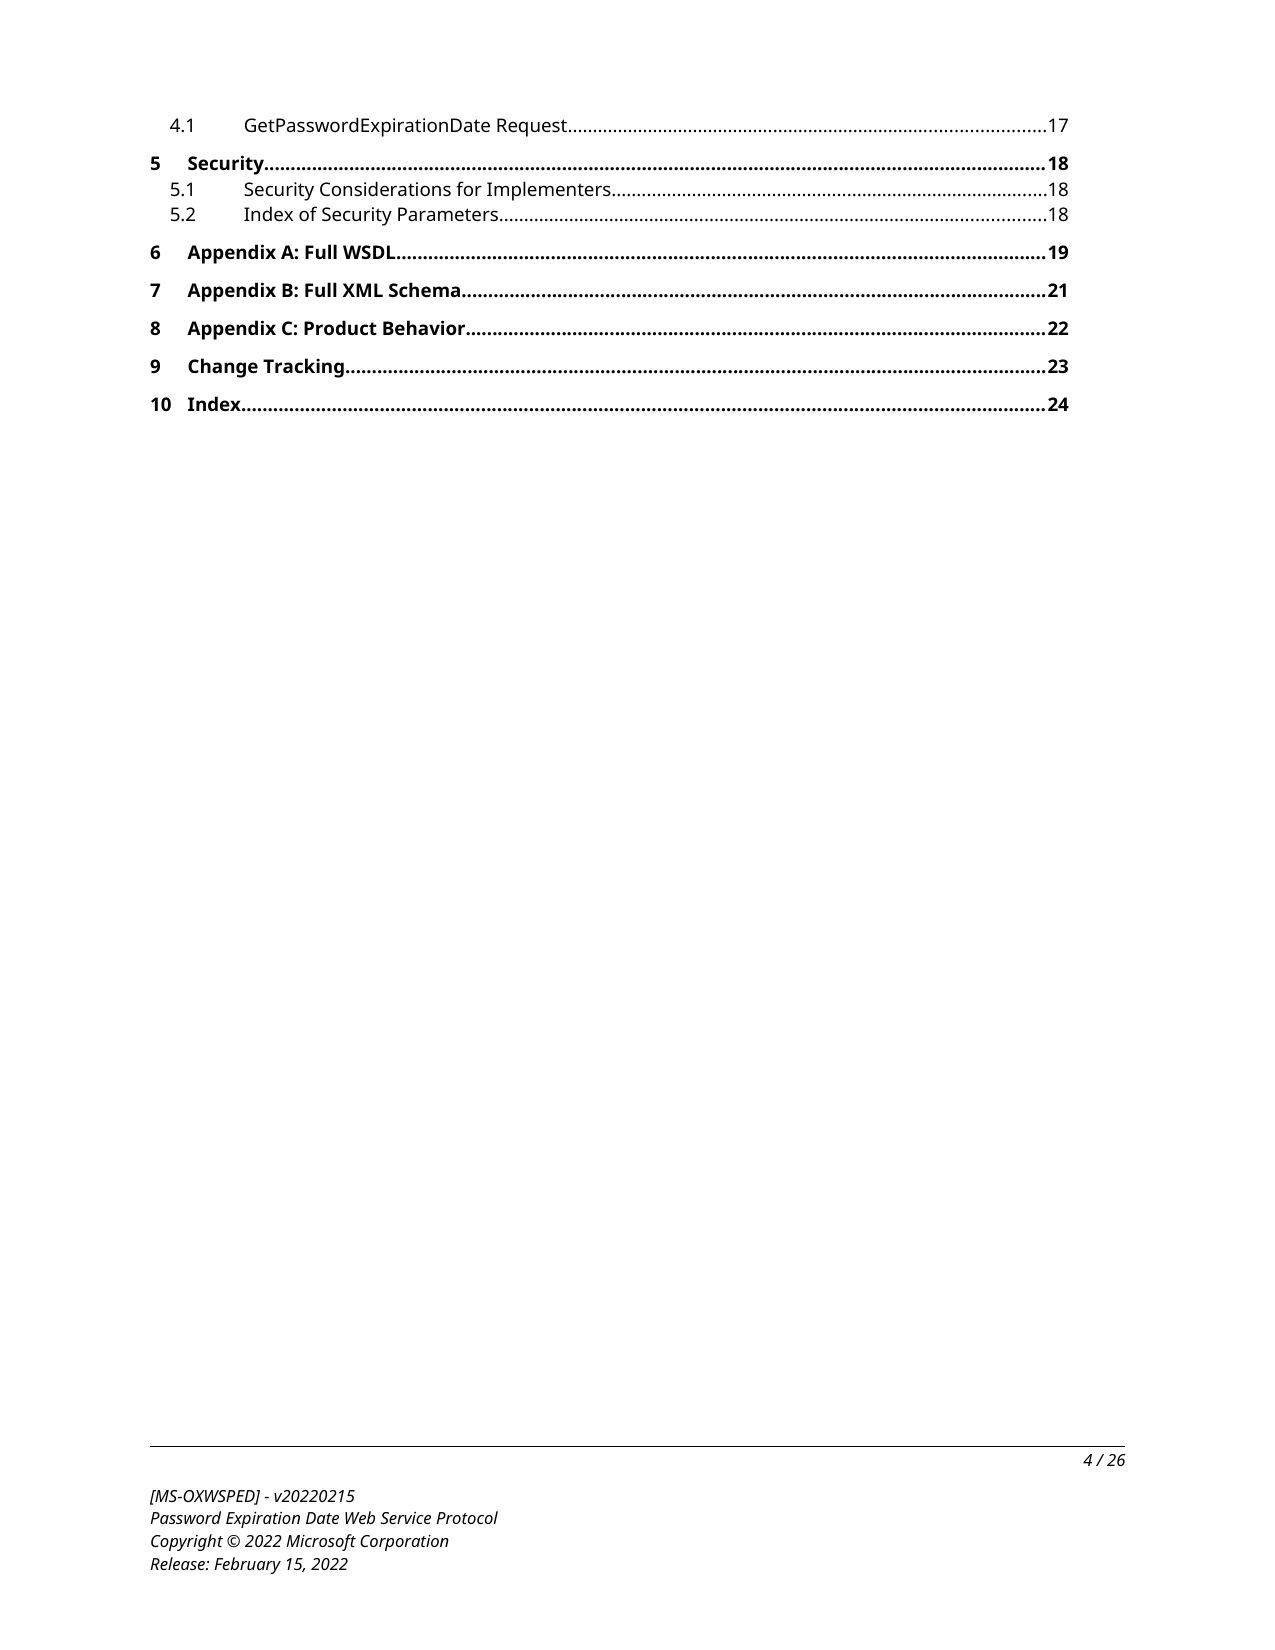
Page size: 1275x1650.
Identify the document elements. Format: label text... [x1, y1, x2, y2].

text 7 Appendix B: Full XML Schema 21 [150, 278, 1078, 303]
text 5 Security 18 [150, 151, 1078, 176]
text 5.1 Security Considerations for Implementers 18 [169, 176, 1078, 202]
text 9 Change Tracking 23 [150, 354, 1078, 379]
text 6 Appendix A: Full WSDL 19 [150, 239, 1078, 265]
text 4.1 GetPasswordExpirationDate Request 17 [169, 112, 1078, 138]
text 5.2 Index of Security Parameters 18 [169, 202, 1078, 227]
text 8 Appendix C: Product Behavior 22 [150, 316, 1078, 341]
text 10 Index 24 [150, 392, 1078, 417]
